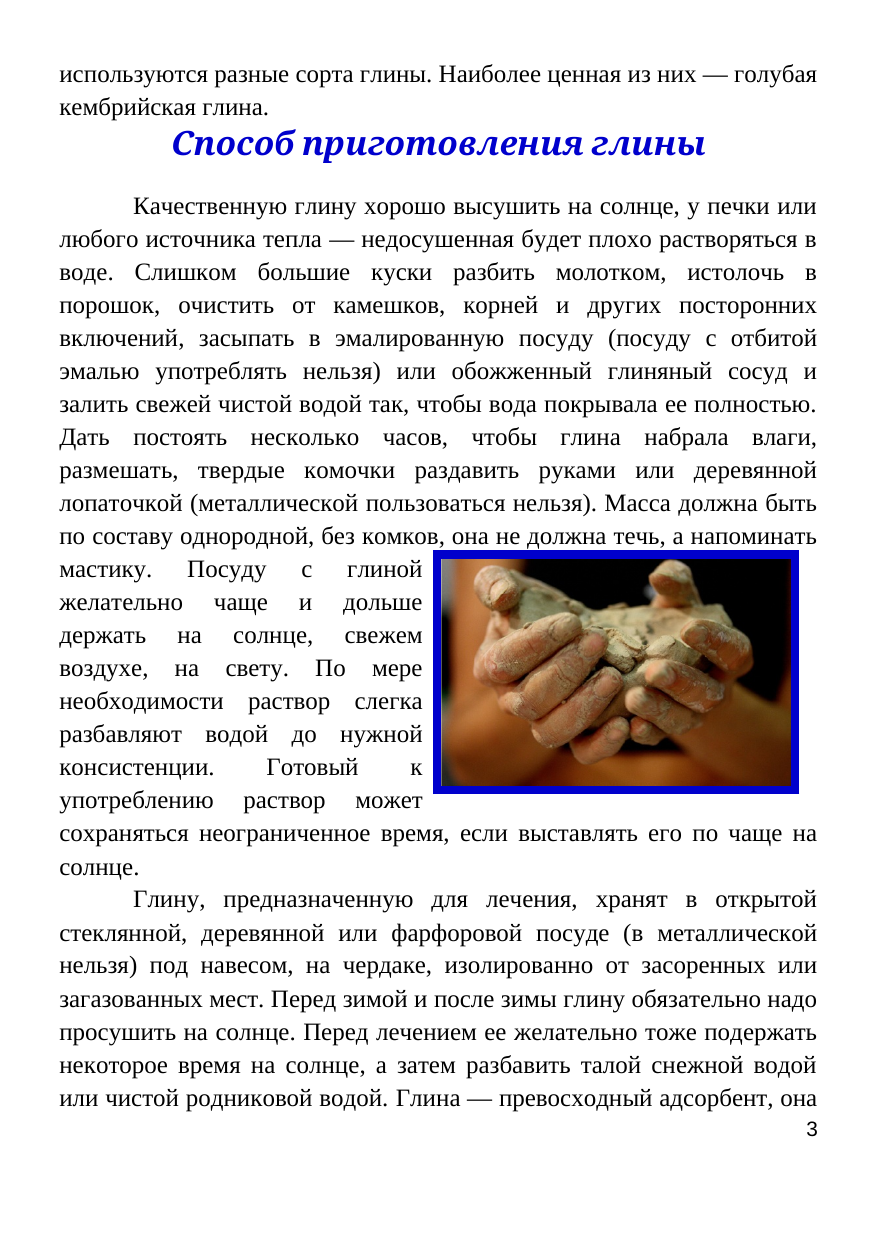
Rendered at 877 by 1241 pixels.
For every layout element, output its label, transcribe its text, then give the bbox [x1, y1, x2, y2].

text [59, 884, 818, 1111]
picture [441, 559, 791, 786]
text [59, 88, 818, 121]
text Способ приготовления глины [59, 125, 818, 163]
text Качественную глину хорошо высушить на солнце, у печки или любого источника тепла — недосушенная будет плохо растворяться в воде. Слишком большие куски разбить молотком, истолочь в порошок, очистить от камешков, корней и других посторонних включений, засыпать в эмалированную посуду (посуду с отбитой эмалью употреблять нельзя) или обожженный глиняный сосуд и залить свежей чистой водой так, чтобы вода покрывала ее полностью. Дать постоять несколько часов, чтобы глина набрала влаги, размешать, твердые комочки раздавить руками или деревянной лопаточкой (металлической пользоваться нельзя). Масса должна быть по составу однородной, без комков, она не должна течь, а напоминать мастику. Посуду с глиной желательно чаще и дольше держать на солнце, свежем воздухе, на свету. По мере необходимости раствор слегка разбавляют водой до нужной консистенции. Готовый к употреблению раствор может сохраняться неограниченное время, если выставлять его по чаще на солнце. [59, 191, 818, 880]
